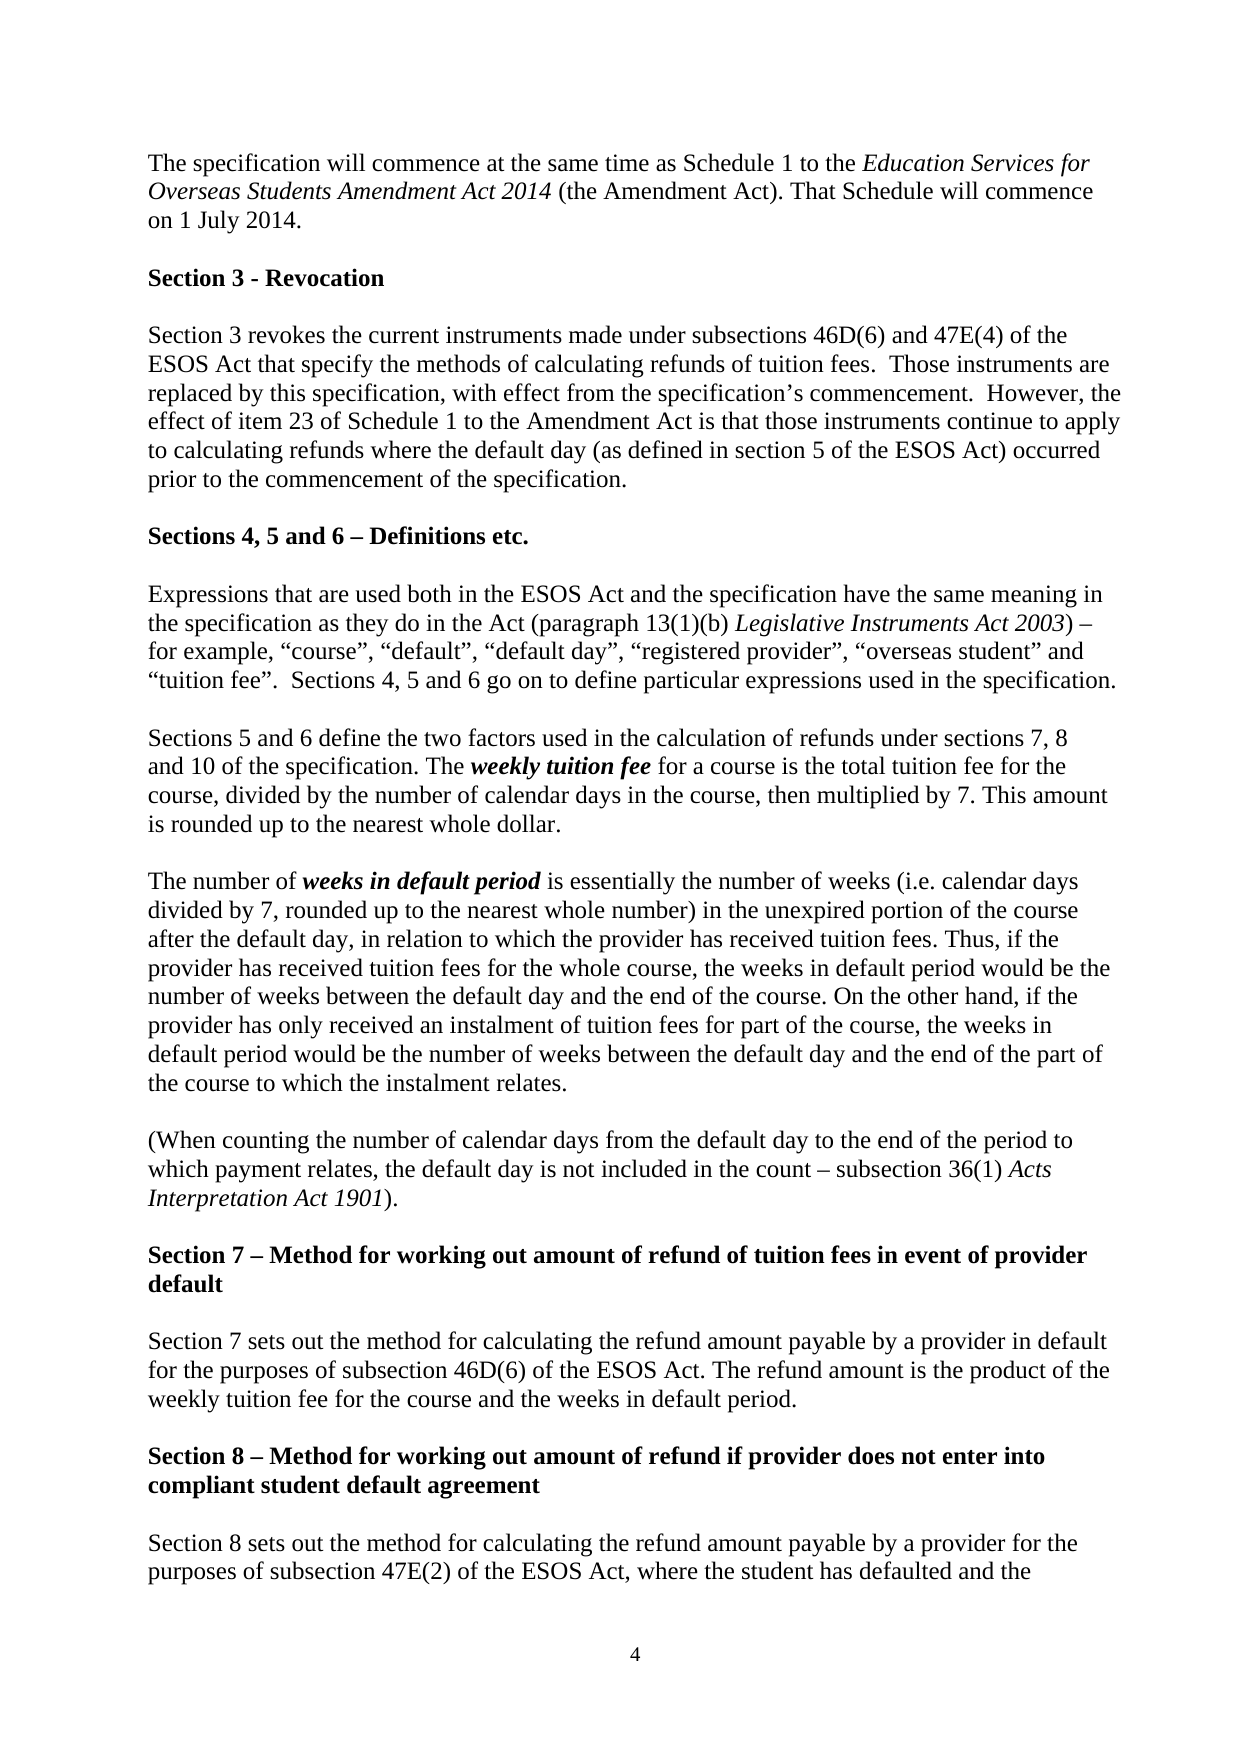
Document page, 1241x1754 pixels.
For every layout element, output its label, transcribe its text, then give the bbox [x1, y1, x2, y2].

text Section 8 – Method for working out amount of refund if provider does not enter into compliant student default agreement [148, 1441, 1122, 1499]
text Section 3 revokes the current instruments made under subsections 46D(6) and 47E(4) of the ESOS Act that specify the methods of calculating refunds of tuition fees. Those instruments are replaced by this specification, with effect from the specification’s commencement. However, the effect of item 23 of Schedule 1 to the Amendment Act is that those instruments continue to apply to calculating refunds where the default day (as defined in section 5 of the ESOS Act) occurred prior to the commencement of the specification. [148, 320, 1122, 493]
text (When counting the number of calendar days from the default day to the end of the period to which payment relates, the default day is not included in the count – subsection 36(1) Acts Interpretation Act 1901). [148, 1125, 1122, 1211]
text Section 7 sets out the method for calculating the refund amount payable by a provider in default for the purposes of subsection 46D(6) of the ESOS Act. The refund amount is the product of the weekly tuition fee for the course and the weeks in default period. [148, 1326, 1122, 1413]
text Sections 4, 5 and 6 – Definitions etc. [148, 521, 1122, 550]
text Section 7 – Method for working out amount of refund of tuition fees in event of provider default [148, 1240, 1122, 1298]
text The specification will commence at the same time as Schedule 1 to the Education Services for Overseas Students Amendment Act 2014 (the Amendment Act). That Schedule will commence on 1 July 2014. [148, 148, 1122, 234]
text Section 3 - Revocation [148, 263, 1122, 291]
text Sections 5 and 6 define the two factors used in the calculation of refunds under sections 7, 8 and 10 of the specification. The weekly tuition fee for a course is the total tuition fee for the course, divided by the number of calendar days in the course, then multiplied by 7. This amount is rounded up to the nearest whole dollar. [148, 723, 1122, 838]
text Expressions that are used both in the ESOS Act and the specification have the same meaning in the specification as they do in the Act (paragraph 13(1)(b) Legislative Instruments Act 2003) – for example, “course”, “default”, “default day”, “registered provider”, “overseas student” and “tuition fee”. Sections 4, 5 and 6 go on to define particular expressions used in the specification. [148, 579, 1122, 694]
text The number of weeks in default period is essentially the number of weeks (i.e. calendar days divided by 7, rounded up to the nearest whole number) in the unexpired portion of the course after the default day, in relation to which the provider has received tuition fees. Thus, if the provider has received tuition fees for the whole course, the weeks in default period would be the number of weeks between the default day and the end of the course. On the other hand, if the provider has only received an instalment of tuition fees for part of the course, the weeks in default period would be the number of weeks between the default day and the end of the part of the course to which the instalment relates. [148, 866, 1122, 1096]
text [148, 1528, 1122, 1585]
